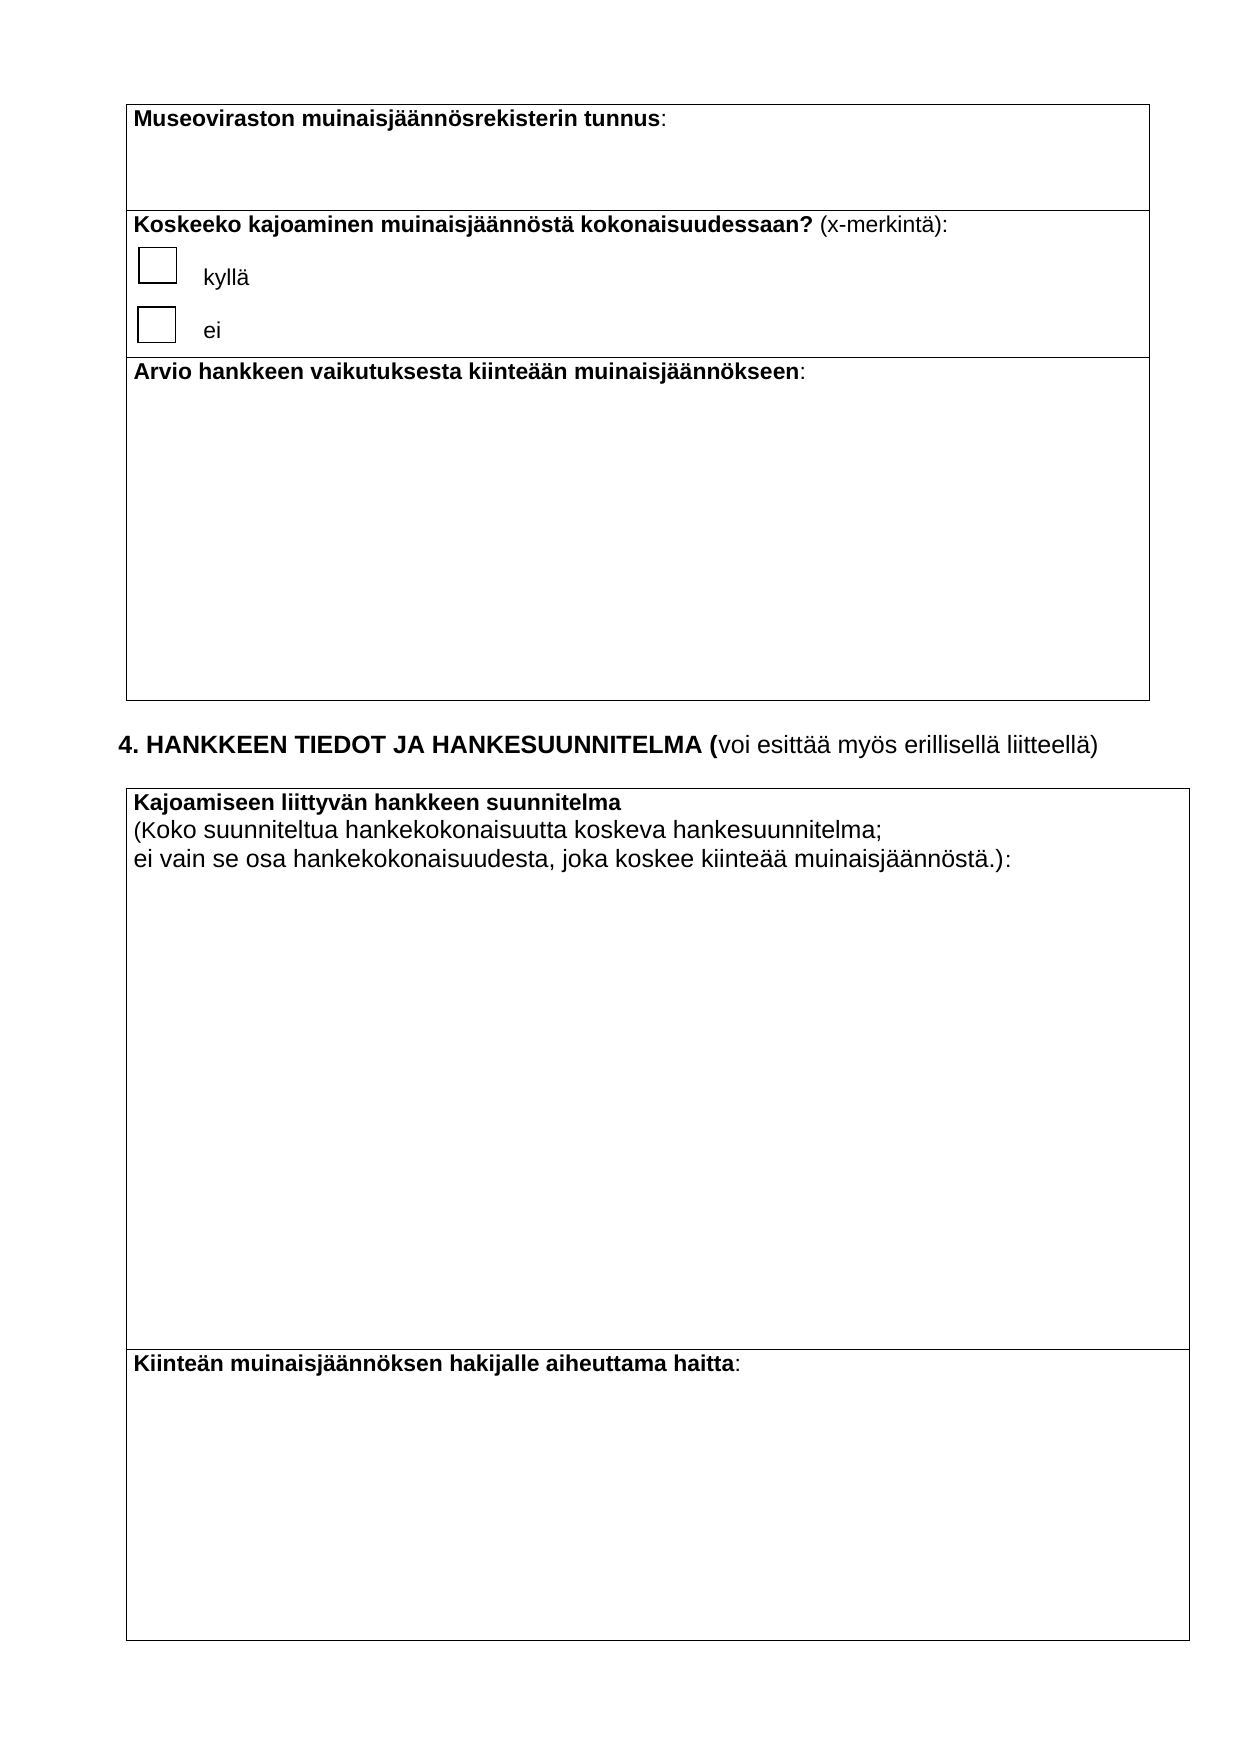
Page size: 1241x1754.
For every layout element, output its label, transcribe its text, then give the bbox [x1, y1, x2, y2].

table_cell Museoviraston muinaisjäännösrekisterin tunnus: [127, 105, 1149, 210]
table_cell Arvio hankkeen vaikutuksesta kiinteään muinaisjäännökseen: [127, 358, 1149, 700]
table_header Kajoamiseen liittyvän hankkeen suunnitelma (Koko suunniteltua hankekokonaisuutta koskeva hankesuunnitelma; ei vain se osa hankekokonaisuudesta, joka koskee kiinteää muinaisjäännöstä.): [127, 789, 1189, 1349]
text 4. HANKKEEN TIEDOT JA HANKESUUNNITELMA (voi esittää myös erillisellä liitteellä) [118, 730, 1152, 759]
table_cell Kiinteän muinaisjäännöksen hakijalle aiheuttama haitta: [127, 1350, 1189, 1640]
table_cell Koskeeko kajoaminen muinaisjäännöstä kokonaisuudessaan? (x-merkintä): kyllä ei [127, 211, 1149, 357]
